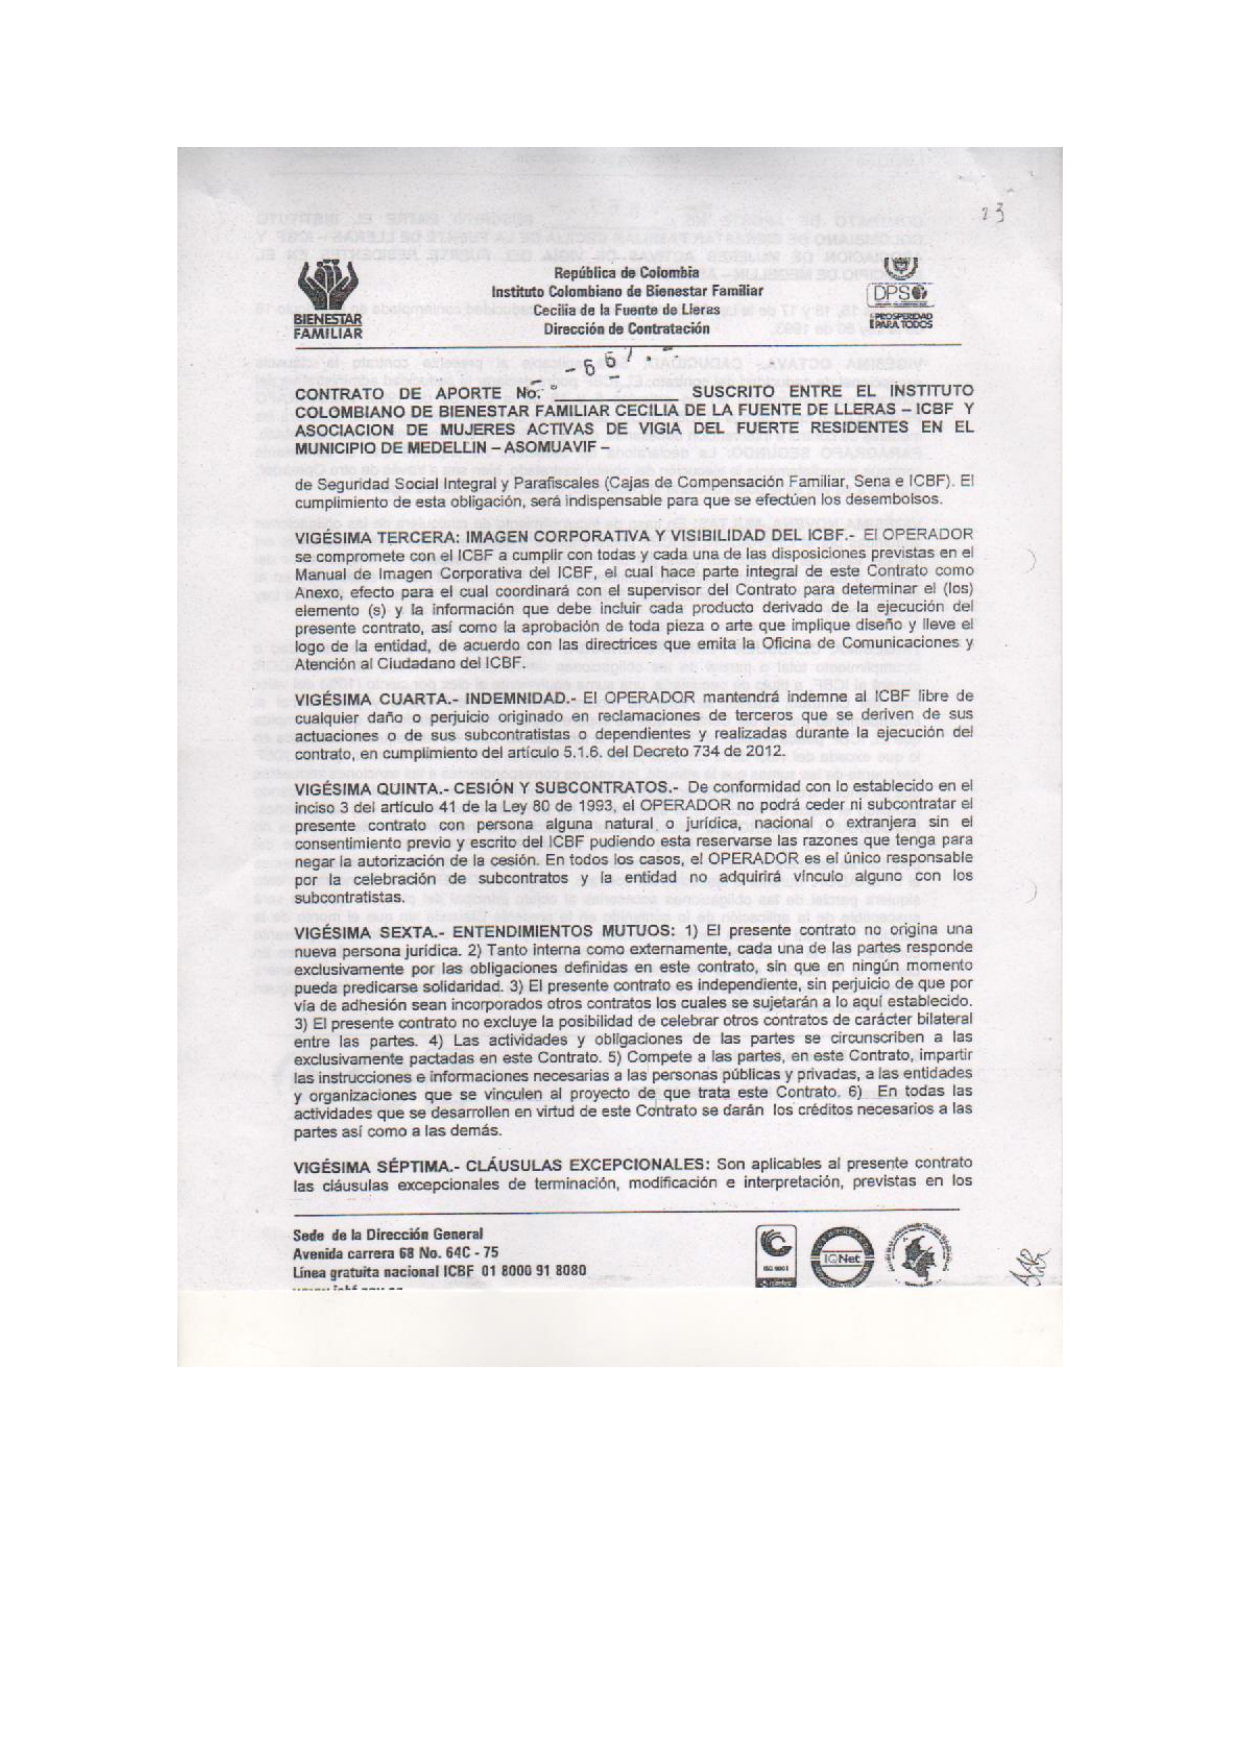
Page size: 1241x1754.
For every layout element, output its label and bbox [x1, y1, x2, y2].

picture [177, 147, 1063, 1367]
